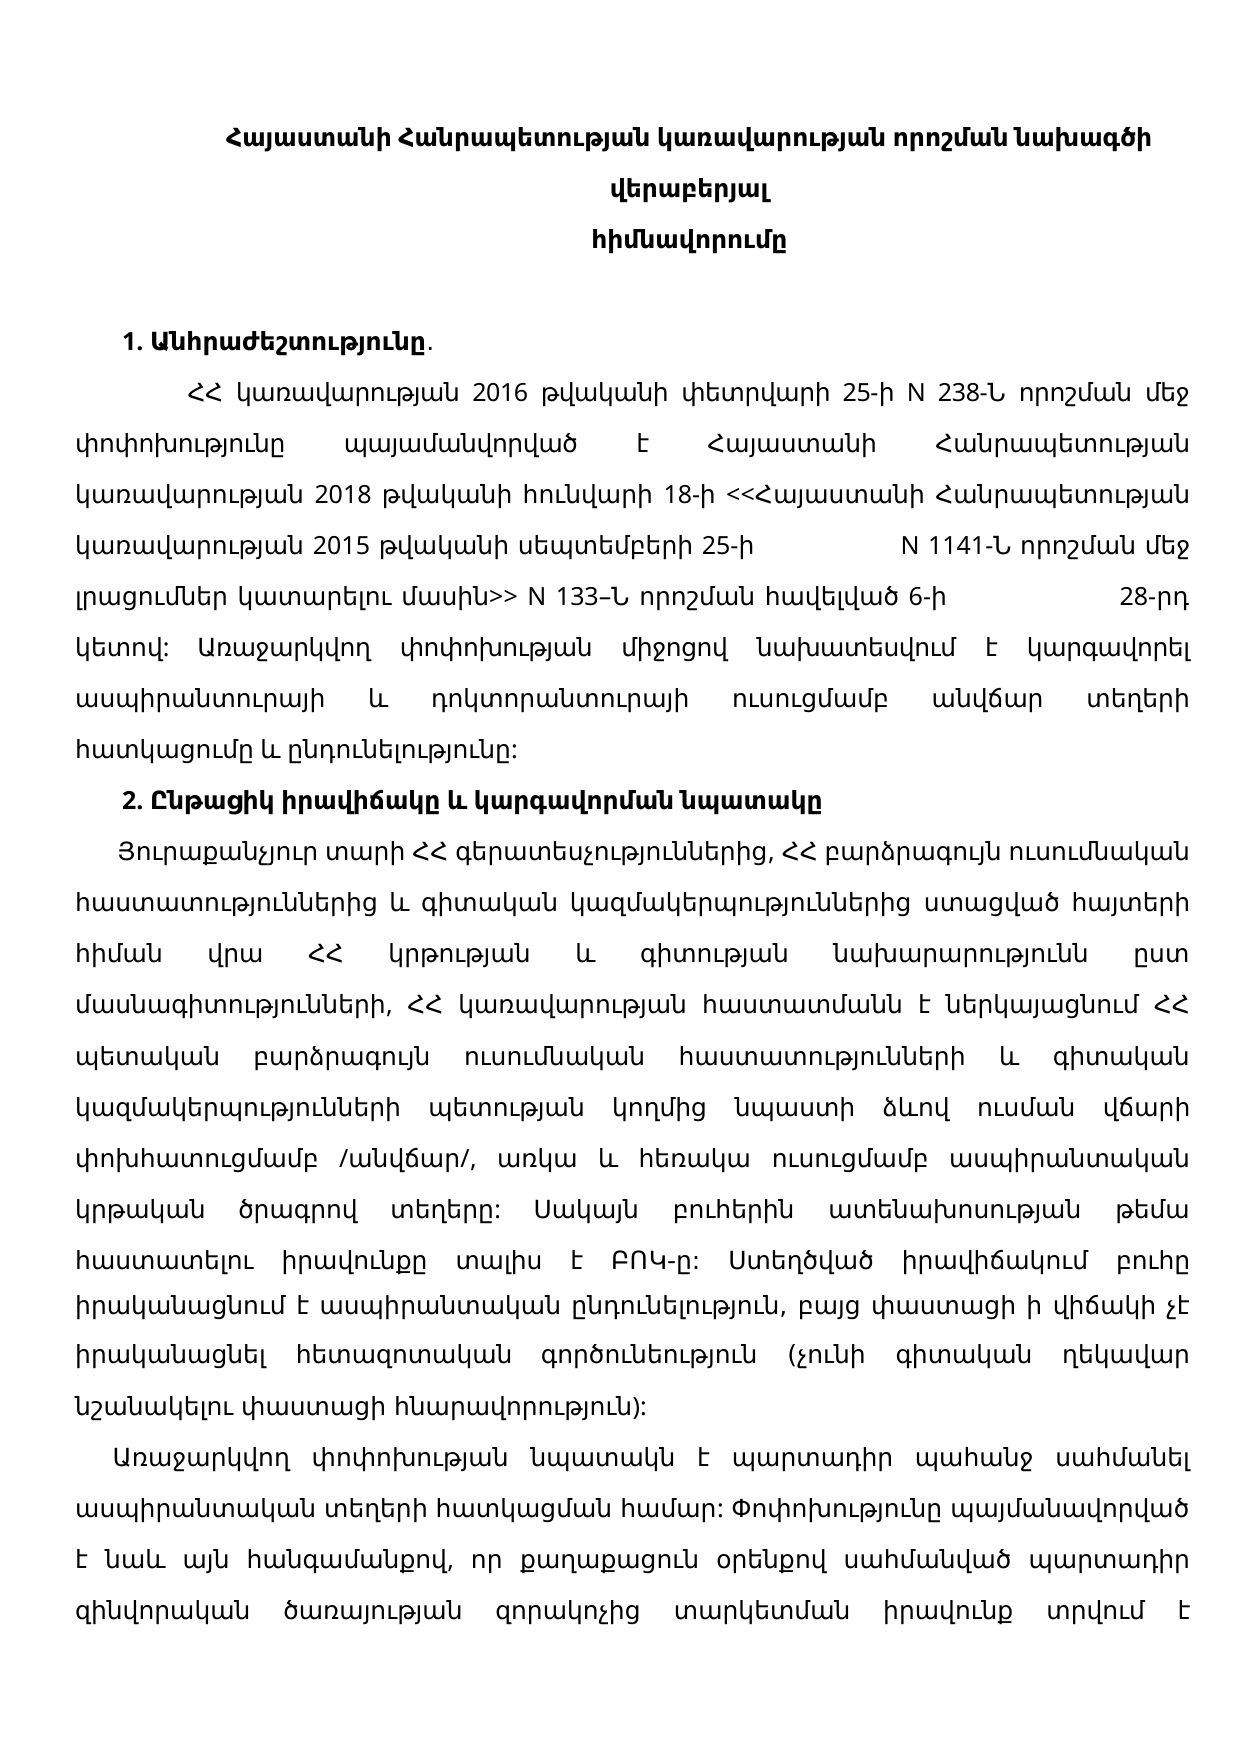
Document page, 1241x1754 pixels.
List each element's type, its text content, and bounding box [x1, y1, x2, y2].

text Հայաստանի Հանրապետության կառավարության որոշման նախագծի վերաբերյալ [187, 119, 1190, 204]
text ՀՀ կառավարության 2016 թվականի փետրվարի 25-ի N 238-Ն որոշման մեջ փոփոխությունը պայամանվորված է Հայաստանի Հանրապետության կառավարության 2018 թվականի հունվարի 18-ի <<Հայաստանի Հանրապետության կառավարության 2015 թվականի սեպտեմբերի 25-ի N 1141-Ն որոշման մեջ լրացումներ կատարելու մասին>> N 133–Ն որոշման հավելված 6-ի 28-րդ կետով: Առաջարկվող փոփոխության միջոցով նախատեսվում է կարգավորել ասպիրանտուրայի և դոկտորանտուրայի ուսուցմամբ անվճար տեղերի հատկացումը և ընդունելությունը: [75, 374, 1190, 766]
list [75, 1439, 1190, 1626]
text հիմնավորումը [187, 221, 1190, 256]
list Անհրաժեշտությունը. [122, 323, 1190, 358]
list Յուրաքանչյուր տարի ՀՀ գերատեսչություններից, ՀՀ բարձրագույն ուսումնական հաստատություններից և գիտական կազմակերպություններից ստացված հայտերի հիման վրա ՀՀ կրթության և գիտության նախարարությունն ըստ մասնագիտությունների, ՀՀ կառավարության հաստատմանն է ներկայացնում ՀՀ պետական բարձրագույն ուսումնական հաստատությունների և գիտական կազմակերպությունների պետության կողմից նպաստի ձևով ուսման վճարի փոխհատուցմամբ /անվճար/, առկա և հեռակա ուսուցմամբ ասպիրանտական կրթական ծրագրով տեղերը: Սակայն բուհերին ատենախոսության թեմա հաստատելու իրավունքը տալիս է ԲՈԿ-ը: Ստեղծված իրավիճակում բուհը իրականացնում է ասպիրանտական ընդունելություն, բայց փաստացի ի վիճակի չէ իրականացնել հետազոտական գործունեություն (չունի գիտական ղեկավար նշանակելու փաստացի հնարավորություն): [75, 834, 1190, 1422]
list Ընթացիկ իրավիճակը և կարգավորման նպատակը [75, 783, 1190, 817]
